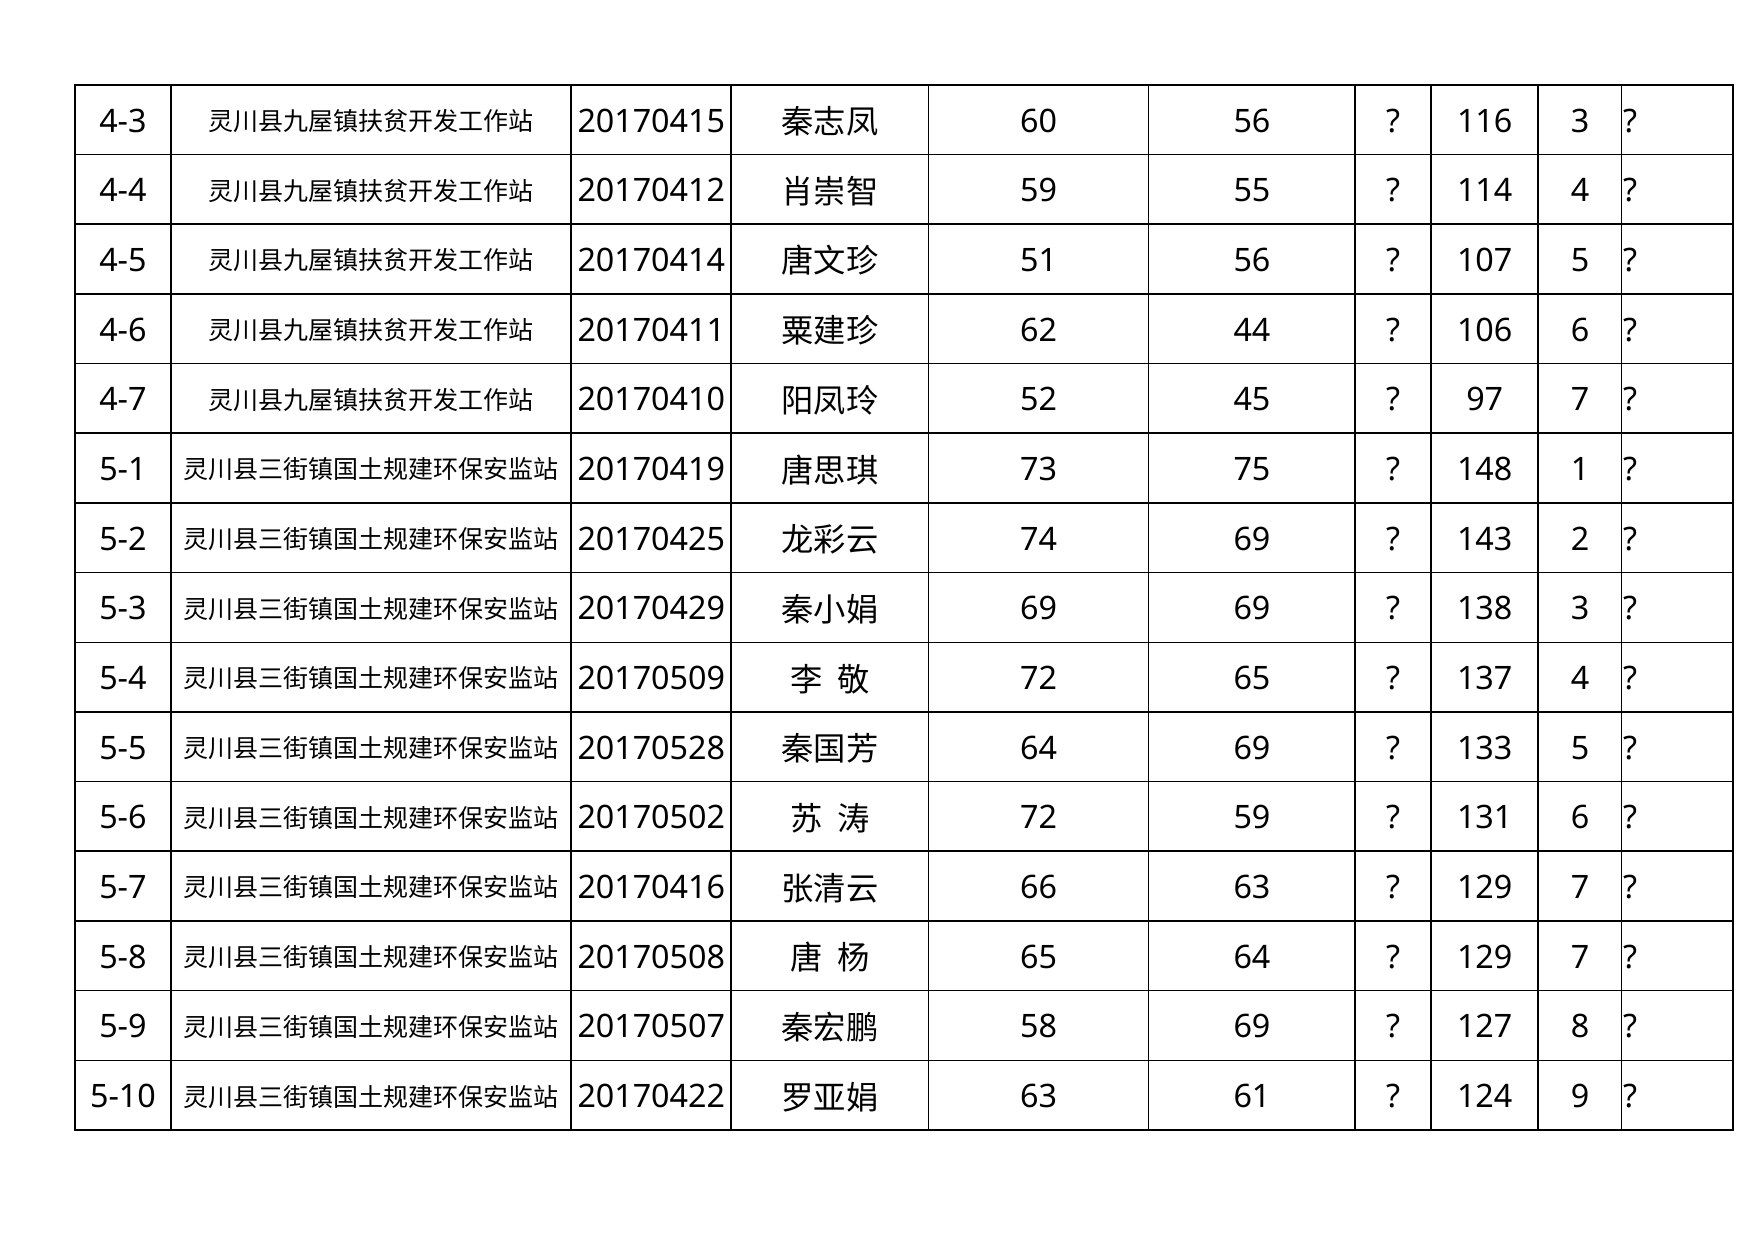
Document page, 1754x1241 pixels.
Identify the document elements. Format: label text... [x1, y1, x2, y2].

table_cell 137 [1432, 643, 1537, 711]
table_cell 灵川县三街镇国土规建环保安监站 [172, 782, 570, 850]
table_cell 灵川县三街镇国土规建环保安监站 [172, 573, 570, 641]
table_cell 5-8 [76, 922, 170, 990]
table_cell 20170415 [572, 86, 730, 153]
table_cell 唐思琪 [732, 434, 928, 502]
table_cell ? [1622, 852, 1732, 920]
table_cell 20170416 [572, 852, 730, 920]
table_cell 6 [1539, 782, 1621, 850]
table_cell 4-3 [76, 86, 170, 153]
table_cell 62 [929, 295, 1148, 363]
table_cell ? [1356, 852, 1430, 920]
table_cell ? [1356, 713, 1430, 781]
table_cell 苏 涛 [732, 782, 928, 850]
table_cell 20170429 [572, 573, 730, 641]
table_cell 5-9 [76, 991, 170, 1059]
table_cell 63 [929, 1061, 1148, 1129]
table_cell 66 [929, 852, 1148, 920]
table_cell 粟建珍 [732, 295, 928, 363]
table_cell 4-5 [76, 225, 170, 293]
table_cell 64 [929, 713, 1148, 781]
table_cell 127 [1432, 991, 1537, 1059]
table_cell 20170502 [572, 782, 730, 850]
table_cell 唐文珍 [732, 225, 928, 293]
table_cell 20170425 [572, 504, 730, 572]
table_cell ? [1356, 504, 1430, 572]
table_cell 63 [1149, 852, 1354, 920]
table_cell 58 [929, 991, 1148, 1059]
table_cell 5 [1539, 713, 1621, 781]
table_cell 灵川县三街镇国土规建环保安监站 [172, 991, 570, 1059]
table_cell 5 [1539, 225, 1621, 293]
table_cell ? [1356, 922, 1430, 990]
table_cell 5-2 [76, 504, 170, 572]
table_cell 65 [1149, 643, 1354, 711]
table_cell 秦志凤 [732, 86, 928, 153]
table_cell 灵川县九屋镇扶贫开发工作站 [172, 364, 570, 432]
table_cell 138 [1432, 573, 1537, 641]
table_cell ? [1622, 364, 1732, 432]
table_cell 72 [929, 782, 1148, 850]
table_cell 20170419 [572, 434, 730, 502]
table_cell ? [1622, 504, 1732, 572]
table_cell 1 [1539, 434, 1621, 502]
table_cell ? [1356, 295, 1430, 363]
table_cell ? [1356, 643, 1430, 711]
table_cell ? [1622, 434, 1732, 502]
table_cell 阳凤玲 [732, 364, 928, 432]
table_cell 灵川县三街镇国土规建环保安监站 [172, 852, 570, 920]
table_cell 4 [1539, 643, 1621, 711]
table_cell ? [1622, 643, 1732, 711]
table_cell 20170509 [572, 643, 730, 711]
table_cell 69 [929, 573, 1148, 641]
table_cell ? [1622, 86, 1732, 153]
table_cell 124 [1432, 1061, 1537, 1129]
table_cell 2 [1539, 504, 1621, 572]
table_cell 罗亚娟 [732, 1061, 928, 1129]
table_cell ? [1356, 364, 1430, 432]
table_cell 55 [1149, 155, 1354, 223]
table_cell 灵川县九屋镇扶贫开发工作站 [172, 225, 570, 293]
table_cell 143 [1432, 504, 1537, 572]
table_cell ? [1622, 573, 1732, 641]
table_cell ? [1356, 991, 1430, 1059]
table_cell 56 [1149, 86, 1354, 153]
table_cell 51 [929, 225, 1148, 293]
table_cell ? [1622, 713, 1732, 781]
table_cell 72 [929, 643, 1148, 711]
table_cell 6 [1539, 295, 1621, 363]
table_cell 60 [929, 86, 1148, 153]
table_cell 20170422 [572, 1061, 730, 1129]
table_cell 64 [1149, 922, 1354, 990]
table_cell 秦国芳 [732, 713, 928, 781]
table_cell 3 [1539, 86, 1621, 153]
table_cell 20170414 [572, 225, 730, 293]
table_cell 59 [929, 155, 1148, 223]
table_cell 74 [929, 504, 1148, 572]
table_cell 20170410 [572, 364, 730, 432]
table_cell ? [1622, 922, 1732, 990]
table_cell ? [1356, 225, 1430, 293]
table_cell 8 [1539, 991, 1621, 1059]
table_cell 131 [1432, 782, 1537, 850]
table_cell 灵川县九屋镇扶贫开发工作站 [172, 295, 570, 363]
table_cell ? [1356, 434, 1430, 502]
table_cell 69 [1149, 991, 1354, 1059]
table_cell 4-4 [76, 155, 170, 223]
table_cell 59 [1149, 782, 1354, 850]
table_cell ? [1622, 225, 1732, 293]
table_cell 7 [1539, 922, 1621, 990]
table_cell 李 敬 [732, 643, 928, 711]
table_cell 7 [1539, 364, 1621, 432]
table_cell ? [1622, 991, 1732, 1059]
table_cell ? [1622, 155, 1732, 223]
table_cell 20170412 [572, 155, 730, 223]
table_cell 45 [1149, 364, 1354, 432]
table_cell 129 [1432, 922, 1537, 990]
table_cell 4-7 [76, 364, 170, 432]
table_cell 69 [1149, 713, 1354, 781]
table_cell ? [1356, 573, 1430, 641]
table_cell 20170411 [572, 295, 730, 363]
table_cell ? [1622, 782, 1732, 850]
table_cell 148 [1432, 434, 1537, 502]
table_cell 106 [1432, 295, 1537, 363]
table_cell 69 [1149, 504, 1354, 572]
table_cell 灵川县三街镇国土规建环保安监站 [172, 643, 570, 711]
table_cell ? [1356, 782, 1430, 850]
table_cell 114 [1432, 155, 1537, 223]
table_cell 灵川县九屋镇扶贫开发工作站 [172, 155, 570, 223]
table_cell 69 [1149, 573, 1354, 641]
table_cell ? [1356, 155, 1430, 223]
table_cell 129 [1432, 852, 1537, 920]
table_cell 9 [1539, 1061, 1621, 1129]
table_cell 20170507 [572, 991, 730, 1059]
table_cell 65 [929, 922, 1148, 990]
table_cell 5-1 [76, 434, 170, 502]
table_cell 3 [1539, 573, 1621, 641]
table_cell 5-6 [76, 782, 170, 850]
table_cell ? [1356, 86, 1430, 153]
table_cell 灵川县九屋镇扶贫开发工作站 [172, 86, 570, 153]
table_cell ? [1622, 295, 1732, 363]
table_cell 5-5 [76, 713, 170, 781]
table_cell 龙彩云 [732, 504, 928, 572]
table_cell 张清云 [732, 852, 928, 920]
table_cell ? [1356, 1061, 1430, 1129]
table_cell 灵川县三街镇国土规建环保安监站 [172, 713, 570, 781]
table_cell 116 [1432, 86, 1537, 153]
table_cell 唐 杨 [732, 922, 928, 990]
table_cell 73 [929, 434, 1148, 502]
table_cell 灵川县三街镇国土规建环保安监站 [172, 434, 570, 502]
table_cell 5-7 [76, 852, 170, 920]
table_cell 灵川县三街镇国土规建环保安监站 [172, 504, 570, 572]
table_cell 灵川县三街镇国土规建环保安监站 [172, 1061, 570, 1129]
table_cell 56 [1149, 225, 1354, 293]
table_cell 秦宏鹏 [732, 991, 928, 1059]
table_cell 133 [1432, 713, 1537, 781]
table_cell 20170528 [572, 713, 730, 781]
table_cell 44 [1149, 295, 1354, 363]
table_cell 75 [1149, 434, 1354, 502]
table_cell 107 [1432, 225, 1537, 293]
table_cell 4 [1539, 155, 1621, 223]
table_cell 灵川县三街镇国土规建环保安监站 [172, 922, 570, 990]
table_cell 5-3 [76, 573, 170, 641]
table_cell 61 [1149, 1061, 1354, 1129]
table_cell 20170508 [572, 922, 730, 990]
table_cell 7 [1539, 852, 1621, 920]
table_cell 秦小娟 [732, 573, 928, 641]
table_cell 5-4 [76, 643, 170, 711]
table_cell ? [1622, 1061, 1732, 1129]
table_cell 4-6 [76, 295, 170, 363]
table_cell 52 [929, 364, 1148, 432]
table_cell 5-10 [76, 1061, 170, 1129]
table_cell 97 [1432, 364, 1537, 432]
table_cell 肖崇智 [732, 155, 928, 223]
